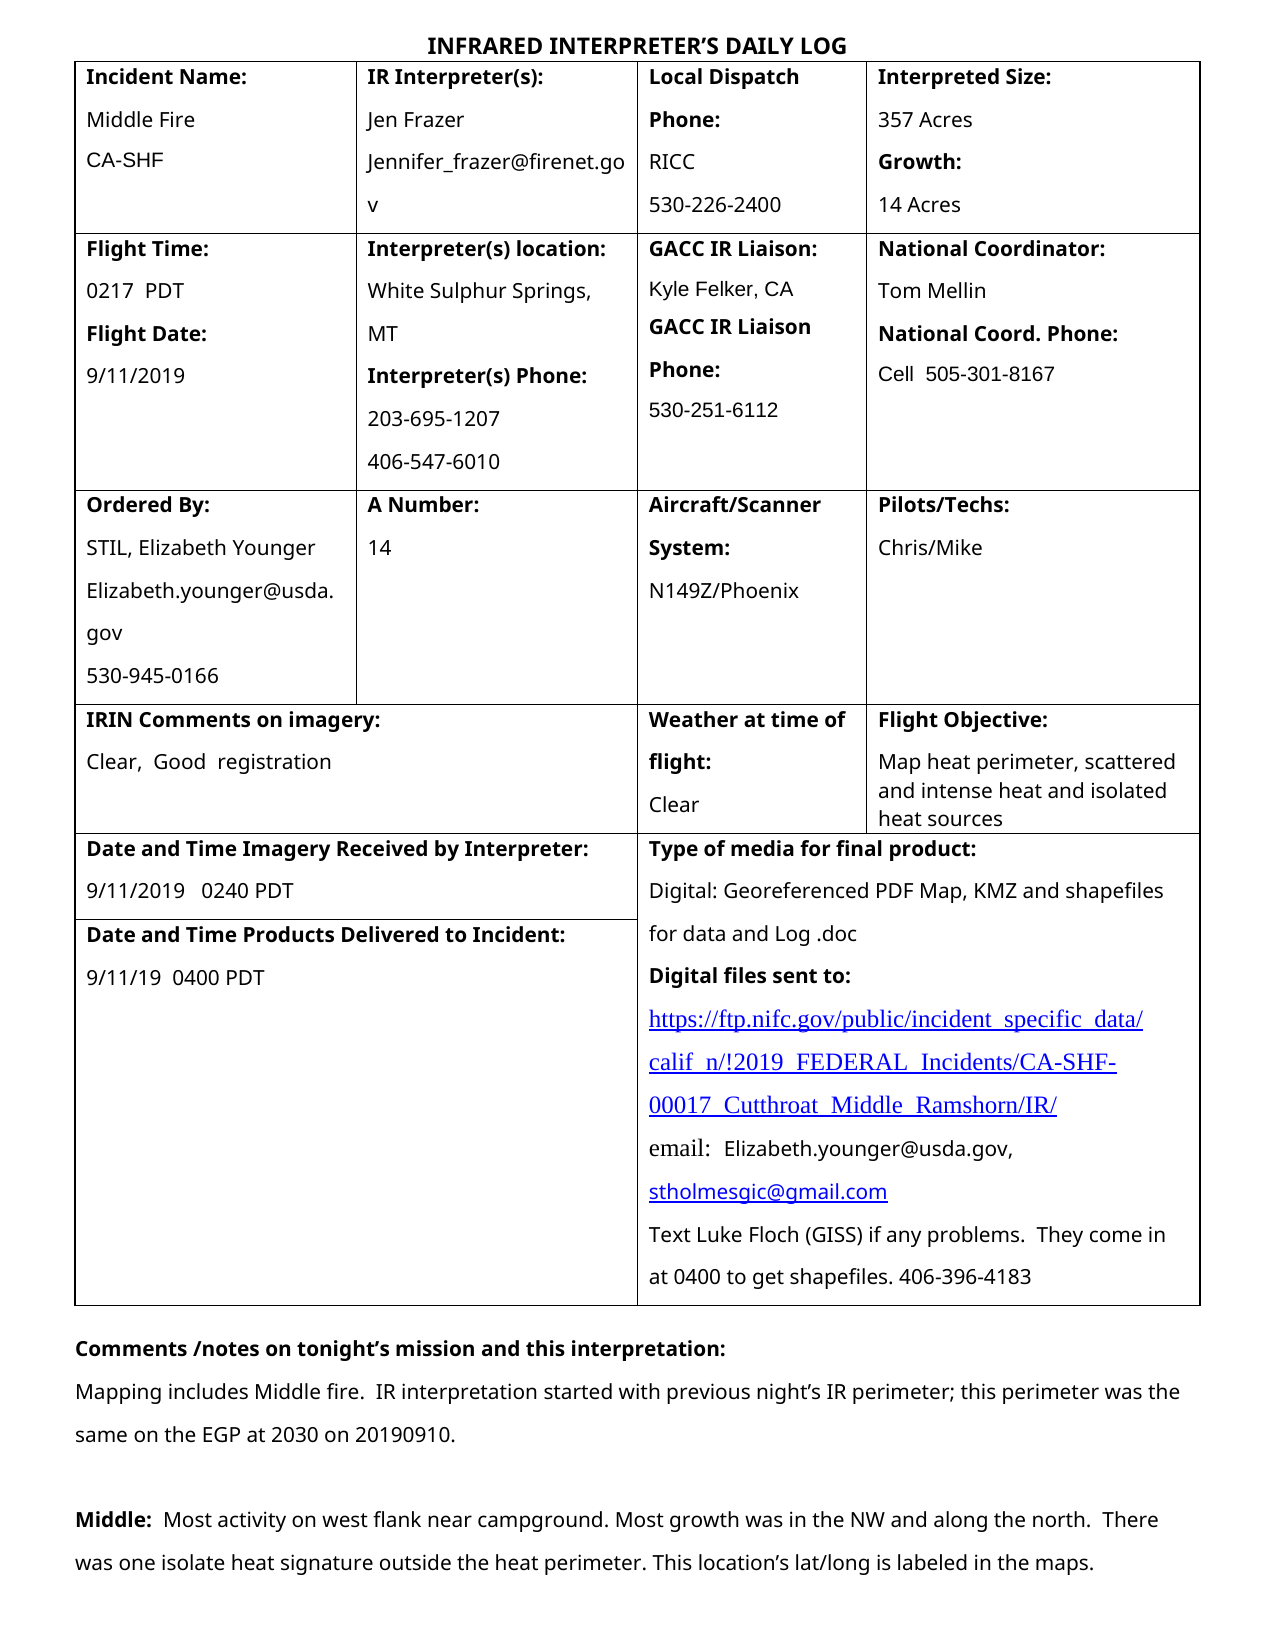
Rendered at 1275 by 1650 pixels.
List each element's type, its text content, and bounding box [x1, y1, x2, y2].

table_cell Date and Time Imagery Received by Interpreter: 9/11/2019 0240 PDT [76, 834, 637, 919]
text Mapping includes Middle fire. IR interpretation started with previous night’s IR perimeter; this perimeter was the same on the EGP at 2030 on 20190910. [75, 1377, 1200, 1448]
text Middle: Most activity on west flank near campground. Most growth was in the NW and along the north. There was one isolate heat signature outside the heat perimeter. This location’s lat/long is labeled in the maps. [75, 1505, 1200, 1576]
table_cell Type of media for final product: Digital: Georeferenced PDF Map, KMZ and shapefiles for data and Log .doc Digital files sent to: https://ftp.nifc.gov/public/incident_specific_data/calif_n/!2019_FEDERAL_Incidents/CA-SHF-00017_Cutthroat_Middle_Ramshorn/IR/ email: Elizabeth.younger@usda.gov, stholmesgic@gmail.com Text Luke Floch (GISS) if any problems. They come in at 0400 to get shapefiles. 406-396-4183 [638, 834, 1199, 1305]
table_cell Date and Time Products Delivered to Incident: 9/11/19 0400 PDT [76, 920, 637, 1305]
table_cell Ordered By: STIL, Elizabeth Younger Elizabeth.younger@usda.gov 530-945-0166 [76, 491, 356, 704]
table_cell Aircraft/Scanner System: N149Z/Phoenix [638, 491, 866, 704]
table_cell Flight Objective: Map heat perimeter, scattered and intense heat and isolated heat sources [867, 705, 1199, 833]
table_cell IRIN Comments on imagery: Clear, Good registration [76, 705, 637, 833]
table_cell Weather at time of flight: Clear [638, 705, 866, 833]
table_cell Pilots/Techs: Chris/Mike [867, 491, 1199, 704]
table_cell Interpreter(s) location: White Sulphur Springs, MT Interpreter(s) Phone: 203-695-1207 406-547-6010 [357, 234, 637, 489]
text Comments /notes on tonight’s mission and this interpretation: [75, 1334, 1200, 1363]
table_header Local Dispatch Phone: RICC 530-226-2400 [638, 62, 866, 233]
table_cell National Coordinator: Tom Mellin National Coord. Phone: Cell 505-301-8167 [867, 234, 1199, 489]
table_header IR Interpreter(s): Jen Frazer Jennifer_frazer@firenet.gov [357, 62, 637, 233]
table_cell GACC IR Liaison: Kyle Felker, CA GACC IR Liaison Phone: 530-251-6112 [638, 234, 866, 489]
table_header Interpreted Size: 357 Acres Growth: 14 Acres [867, 62, 1199, 233]
table_cell A Number: 14 [357, 491, 637, 704]
table_cell Flight Time: 0217 PDT Flight Date: 9/11/2019 [76, 234, 356, 489]
table_header Incident Name: Middle Fire CA-SHF [76, 62, 356, 233]
